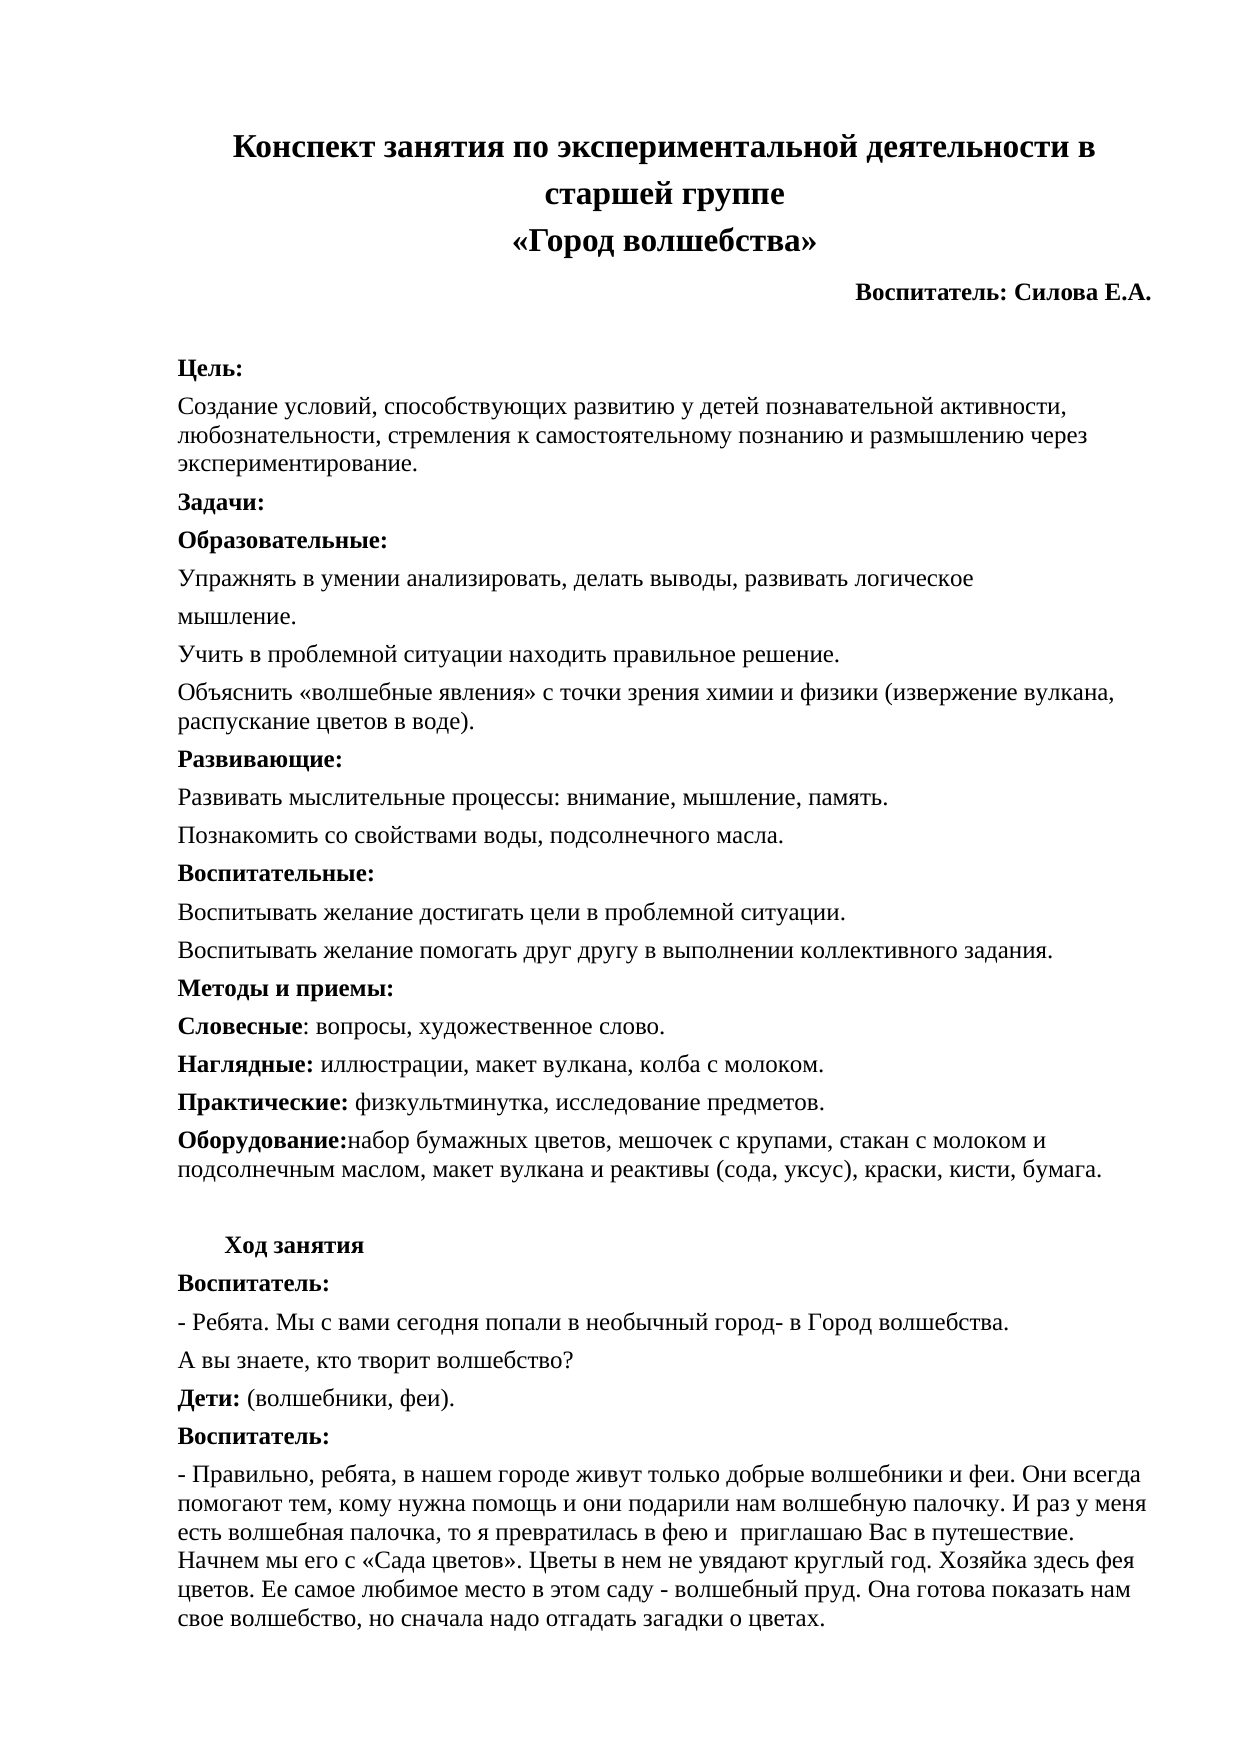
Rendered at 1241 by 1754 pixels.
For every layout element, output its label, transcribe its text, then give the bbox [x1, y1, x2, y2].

text Воспитатель: [177, 1268, 1152, 1297]
text Конспект занятия по экспериментальной деятельности в старшей группе «Город волшебства» [177, 118, 1152, 259]
text Познакомить со свойствами воды, подсолнечного масла. [177, 820, 1152, 849]
text Задачи: [177, 487, 1152, 515]
text Воспитатель: [177, 1421, 1152, 1450]
text Цель: [177, 353, 1152, 382]
text Воспитатель: Силова Е.А. [177, 259, 1152, 306]
text Упражнять в умении анализировать, делать выводы, развивать логическое [177, 563, 1152, 592]
text Практические: физкультминутка, исследование предметов. [177, 1087, 1152, 1116]
text Словесные: вопросы, художественное слово. [177, 1011, 1152, 1040]
text Методы и приемы: [177, 973, 1152, 1002]
text - Ребята. Мы с вами сегодня попали в необычный город- в Город волшебства. [177, 1307, 1152, 1335]
text - Правильно, ребята, в нашем городе живут только добрые волшебники и феи. Они всегда помогают тем, кому нужна помощь и они подарили нам волшебную палочку. И раз у меня есть волшебная палочка, то я превратилась в фею и приглашаю Вас в путешествие. Начнем мы его с «Сада цветов». Цветы в нем не увядают круглый год. Хозяйка здесь фея цветов. Ее самое любимое место в этом саду - волшебный пруд. Она готова показать нам свое волшебство, но сначала надо отгадать загадки о цветах. [177, 1459, 1152, 1632]
text Ход занятия [224, 1230, 1152, 1259]
text Воспитательные: [177, 858, 1152, 887]
text Развивающие: [177, 744, 1152, 773]
text Дети: (волшебники, феи). [177, 1383, 1152, 1412]
text Создание условий, способствующих развитию у детей познавательной активности, любознательности, стремления к самостоятельному познанию и размышлению через экспериментирование. [177, 391, 1152, 477]
text мышление. [177, 601, 1152, 630]
text Учить в проблемной ситуации находить правильное решение. [177, 639, 1152, 668]
text Развивать мыслительные процессы: внимание, мышление, память. [177, 782, 1152, 811]
text Объяснить «волшебные явления» с точки зрения химии и физики (извержение вулкана, распускание цветов в воде). [177, 677, 1152, 735]
text Образовательные: [177, 525, 1152, 553]
text Воспитывать желание достигать цели в проблемной ситуации. [177, 897, 1152, 925]
text А вы знаете, кто творит волшебство? [177, 1345, 1152, 1373]
text Наглядные: иллюстрации, макет вулкана, колба с молоком. [177, 1049, 1152, 1078]
text Воспитывать желание помогать друг другу в выполнении коллективного задания. [177, 935, 1152, 963]
text Оборудование:набор бумажных цветов, мешочек с крупами, стакан с молоком и подсолнечным маслом, макет вулкана и реактивы (сода, уксус), краски, кисти, бумага. [177, 1125, 1152, 1183]
